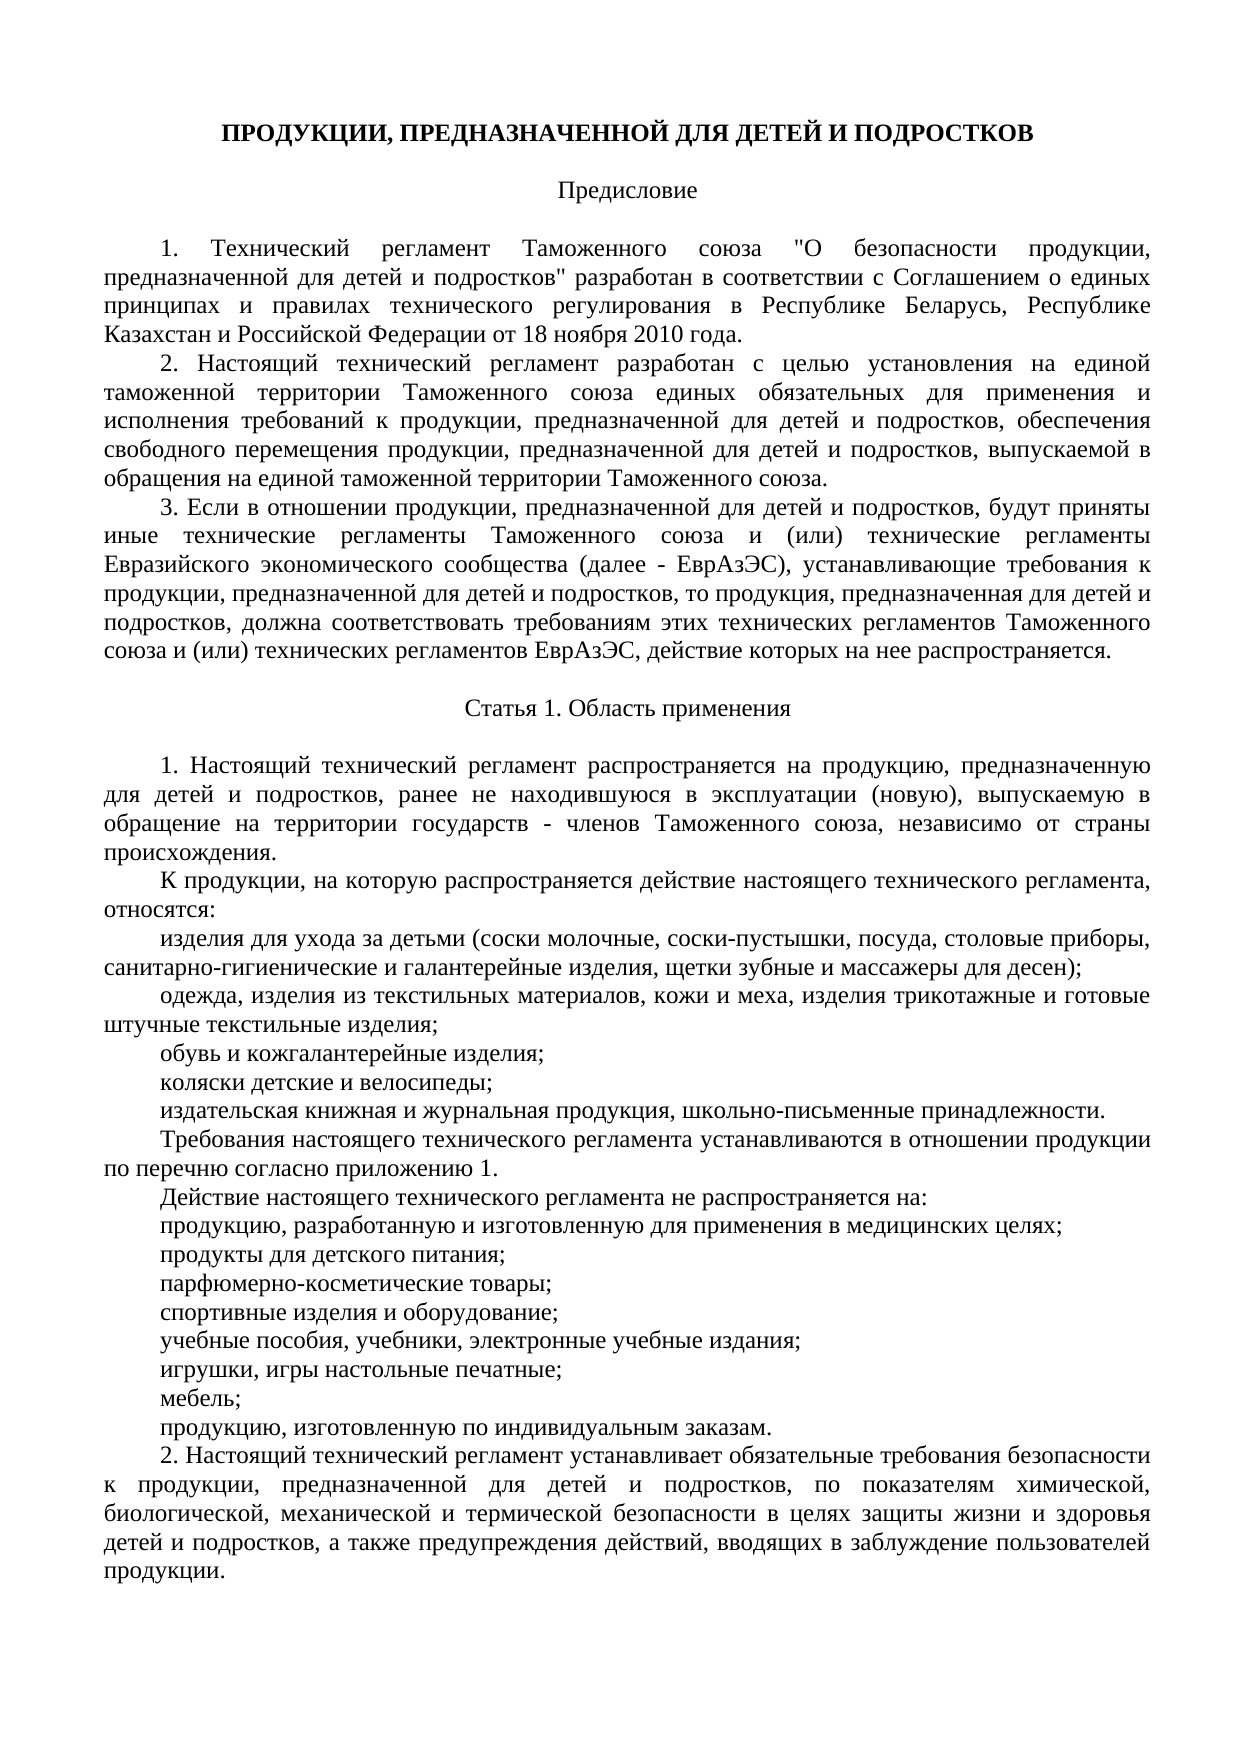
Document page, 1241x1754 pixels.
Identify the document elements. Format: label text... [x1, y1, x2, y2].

text Предисловие [103, 176, 1152, 204]
text Статья 1. Область применения [103, 693, 1152, 722]
text 3. Если в отношении продукции, предназначенной для детей и подростков, будут приняты иные технические регламенты Таможенного союза и (или) технические регламенты Евразийского экономического сообщества (далее - ЕврАзЭС), устанавливающие требования к продукции, предназначенной для детей и подростков, то продукция, предназначенная для детей и подростков, должна соответствовать требованиям этих технических регламентов Таможенного союза и (или) технических регламентов ЕврАзЭС, действие которых на нее распространяется. [103, 492, 1152, 664]
text учебные пособия, учебники, электронные учебные издания; [103, 1326, 1152, 1354]
text одежда, изделия из текстильных материалов, кожи и меха, изделия трикотажные и готовые штучные текстильные изделия; [103, 981, 1152, 1038]
text коляски детские и велосипеды; [103, 1067, 1152, 1096]
text 1. Технический регламент Таможенного союза "О безопасности продукции, предназначенной для детей и подростков" разработан в соответствии с Соглашением о единых принципах и правилах технического регулирования в Республике Беларусь, Республике Казахстан и Российской Федерации от 18 ноября 2010 года. [103, 233, 1152, 348]
text Требования настоящего технического регламента устанавливаются в отношении продукции по перечню согласно приложению 1. [103, 1124, 1152, 1182]
text продукцию, изготовленную по индивидуальным заказам. [103, 1412, 1152, 1441]
text издательская книжная и журнальная продукция, школьно-письменные принадлежности. [103, 1096, 1152, 1124]
text изделия для ухода за детьми (соски молочные, соски-пустышки, посуда, столовые приборы, санитарно-гигиенические и галантерейные изделия, щетки зубные и массажеры для десен); [103, 923, 1152, 981]
text игрушки, игры настольные печатные; [103, 1354, 1152, 1383]
text обувь и кожгалантерейные изделия; [103, 1038, 1152, 1067]
title ПРОДУКЦИИ, ПРЕДНАЗНАЧЕННОЙ ДЛЯ ДЕТЕЙ И ПОДРОСТКОВ [103, 118, 1152, 147]
text К продукции, на которую распространяется действие настоящего технического регламента, относятся: [103, 866, 1152, 923]
text мебель; [103, 1383, 1152, 1412]
text 1. Настоящий технический регламент распространяется на продукцию, предназначенную для детей и подростков, ранее не находившуюся в эксплуатации (новую), выпускаемую в обращение на территории государств - членов Таможенного союза, независимо от страны происхождения. [103, 751, 1152, 866]
text 2. Настоящий технический регламент разработан с целью установления на единой таможенной территории Таможенного союза единых обязательных для применения и исполнения требований к продукции, предназначенной для детей и подростков, обеспечения свободного перемещения продукции, предназначенной для детей и подростков, выпускаемой в обращения на единой таможенной территории Таможенного союза. [103, 348, 1152, 492]
text парфюмерно-косметические товары; [103, 1268, 1152, 1297]
text 2. Настоящий технический регламент устанавливает обязательные требования безопасности к продукции, предназначенной для детей и подростков, по показателям химической, биологической, механической и термической безопасности в целях защиты жизни и здоровья детей и подростков, а также предупреждения действий, вводящих в заблуждение пользователей продукции. [103, 1441, 1152, 1584]
text спортивные изделия и оборудование; [103, 1297, 1152, 1326]
text Действие настоящего технического регламента не распространяется на: [103, 1182, 1152, 1211]
text продукцию, разработанную и изготовленную для применения в медицинских целях; [103, 1211, 1152, 1239]
text продукты для детского питания; [103, 1239, 1152, 1268]
